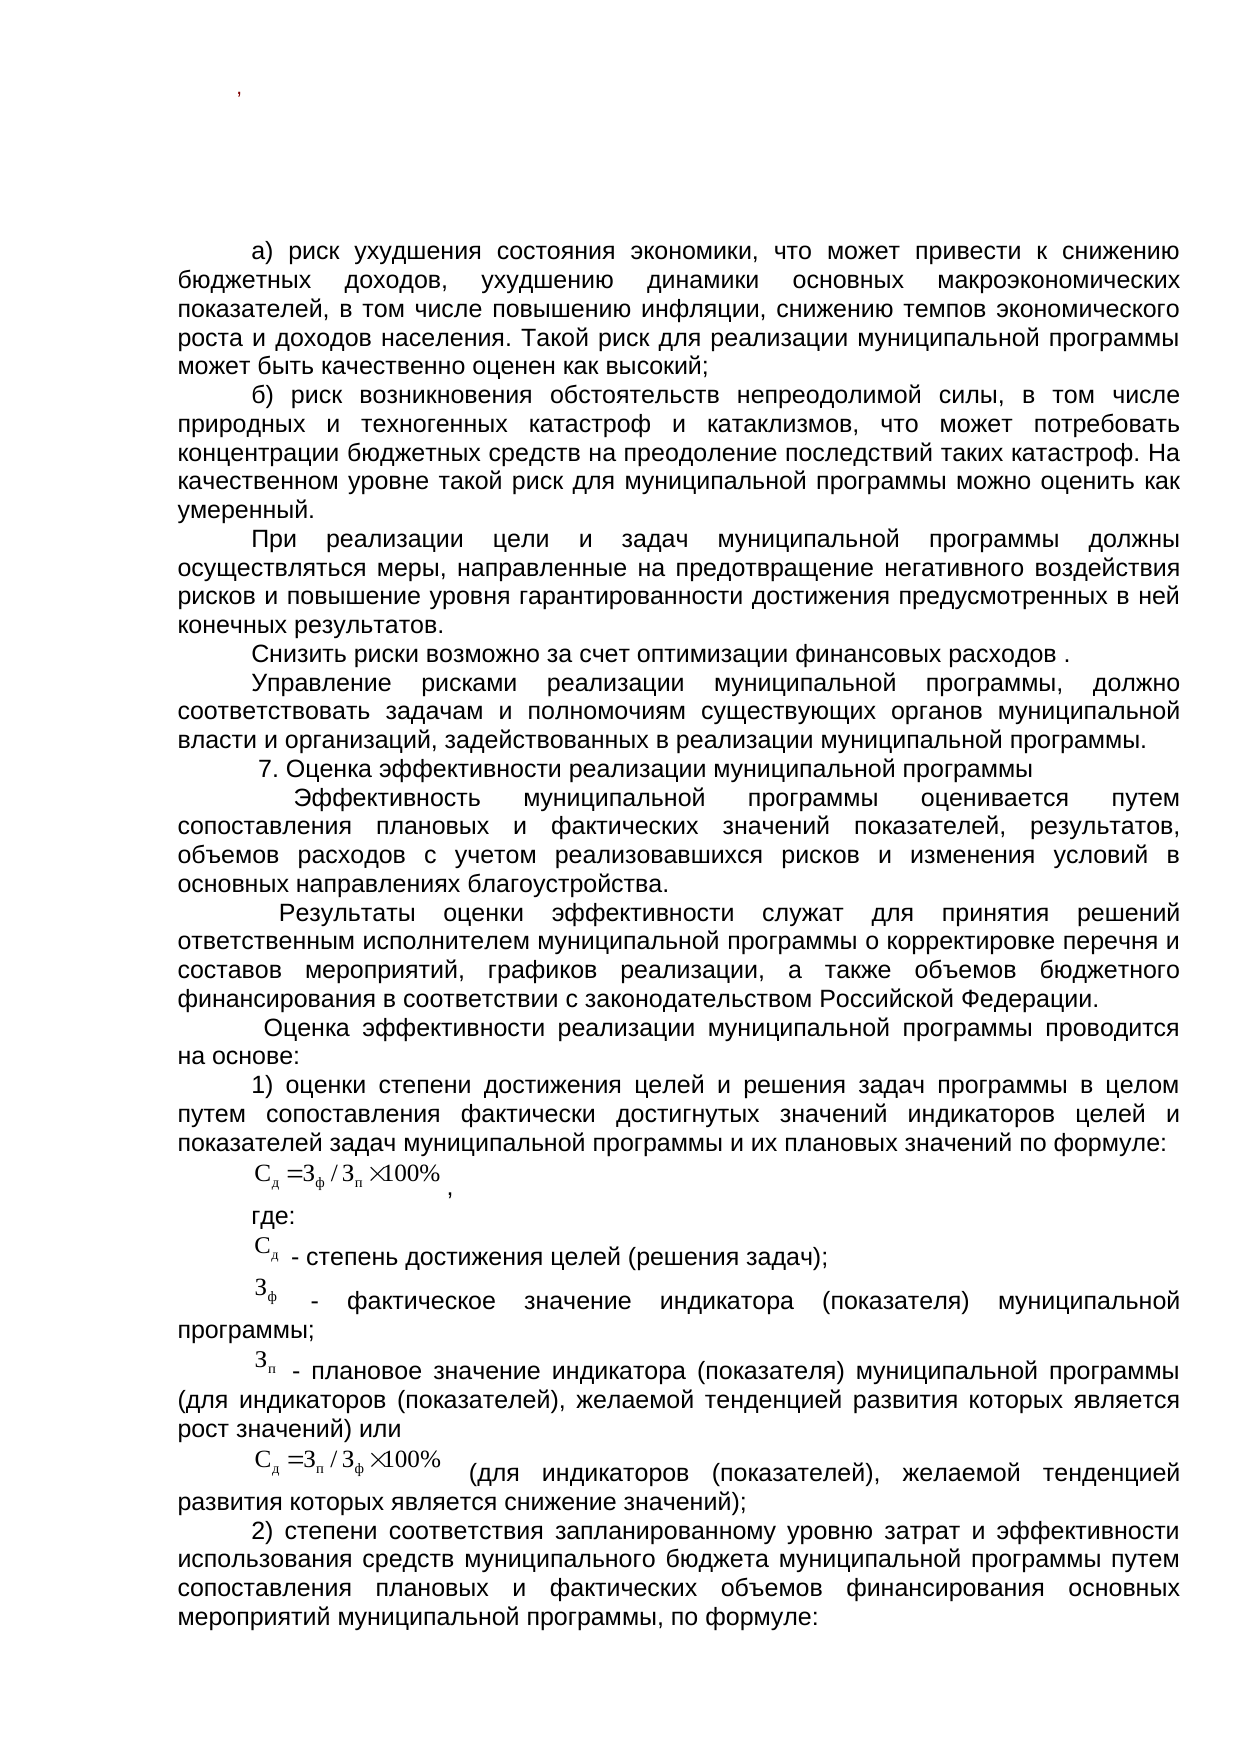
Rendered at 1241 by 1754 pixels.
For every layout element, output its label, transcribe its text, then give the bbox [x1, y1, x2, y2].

text где: [177, 1201, 1181, 1229]
text 2) степени соответствия запланированному уровню затрат и эффективности использования средств муниципального бюджета муниципальной программы путем сопоставления плановых и фактических объемов финансирования основных мероприятий муниципальной программы, по формуле: [177, 1516, 1181, 1631]
text Результаты оценки эффективности служат для принятия решений ответственным исполнителем муниципальной программы о корректировке перечня и составов мероприятий, графиков реализации, а также объемов бюджетного финансирования в соответствии с законодательством Российской Федерации. [177, 897, 1181, 1012]
text , [177, 1156, 1181, 1201]
text Оценка эффективности реализации муниципальной программы проводится на основе: [177, 1012, 1181, 1070]
text - фактическое значение индикатора (показателя) муниципальной программы; [177, 1271, 1181, 1344]
text 1) оценки степени достижения целей и решения задач программы в целом путем сопоставления фактически достигнутых значений индикаторов целей и показателей задач муниципальной программы и их плановых значений по формуле: [177, 1070, 1181, 1156]
text - плановое значение индикатора (показателя) муниципальной программы (для индикаторов (показателей), желаемой тенденцией развития которых является рост значений) или [177, 1344, 1181, 1442]
text При реализации цели и задач муниципальной программы должны осуществляться меры, направленные на предотвращение негативного воздействия рисков и повышение уровня гарантированности достижения предусмотренных в ней конечных результатов. [177, 524, 1181, 639]
text 7. Оценка эффективности реализации муниципальной программы [177, 754, 1181, 782]
text (для индикаторов (показателей), желаемой тенденцией развития которых является снижение значений); [177, 1442, 1181, 1516]
text Эффективность муниципальной программы оценивается путем сопоставления плановых и фактических значений показателей, результатов, объемов расходов с учетом реализовавшихся рисков и изменения условий в основных направлениях благоустройства. [177, 782, 1181, 897]
text б) риск возникновения обстоятельств непреодолимой силы, в том числе природных и техногенных катастроф и катаклизмов, что может потребовать концентрации бюджетных средств на преодоление последствий таких катастроф. На качественном уровне такой риск для муниципальной программы можно оценить как умеренный. [177, 380, 1181, 524]
text а) риск ухудшения состояния экономики, что может привести к снижению бюджетных доходов, ухудшению динамики основных макроэкономических показателей, в том числе повышению инфляции, снижению темпов экономического роста и доходов населения. Такой риск для реализации муниципальной программы может быть качественно оценен как высокий; [177, 236, 1181, 380]
text - степень достижения целей (решения задач); [177, 1229, 1181, 1271]
text Управление рисками реализации муниципальной программы, должно соответствовать задачам и полномочиям существующих органов муниципальной власти и организаций, задействованных в реализации муниципальной программы. [177, 667, 1181, 754]
text Снизить риски возможно за счет оптимизации финансовых расходов . [177, 639, 1181, 667]
